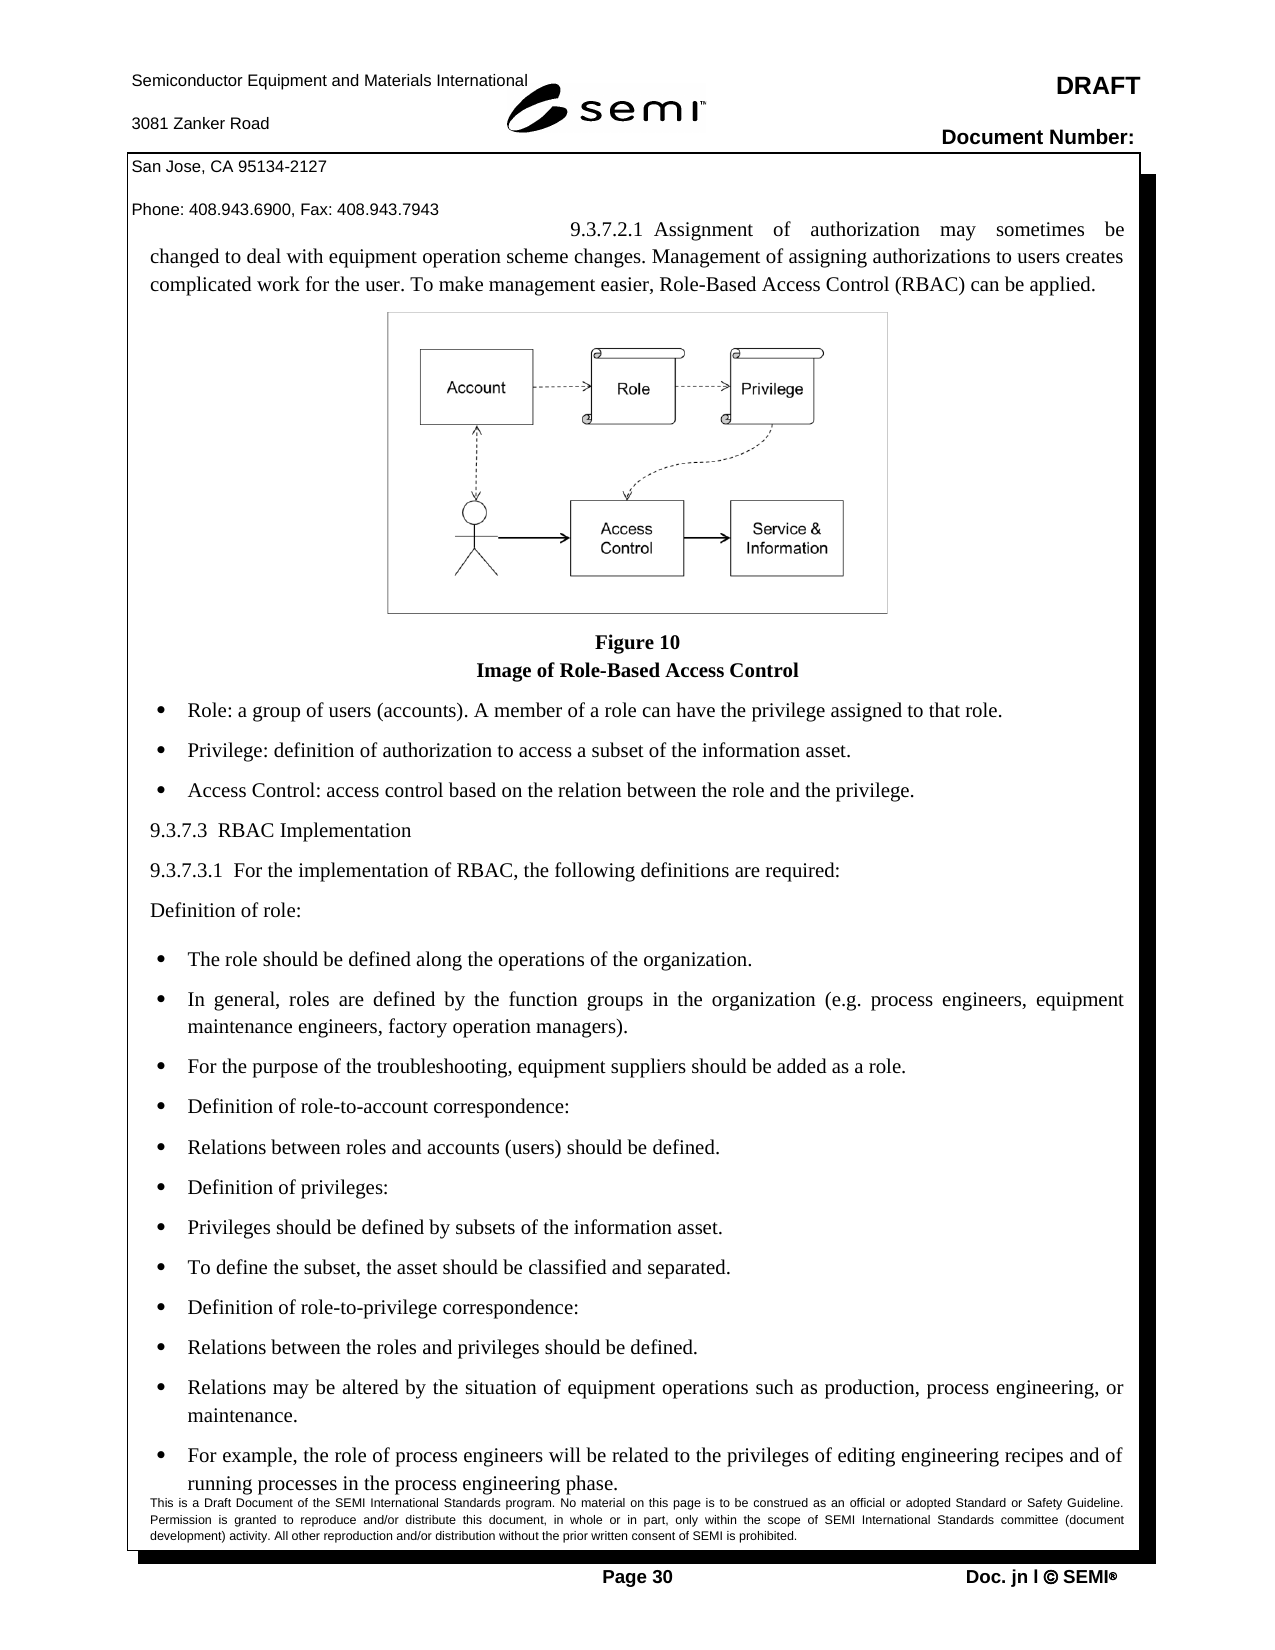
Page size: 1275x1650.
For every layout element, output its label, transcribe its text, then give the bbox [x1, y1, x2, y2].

list Definition of role-to-account correspondence: [157, 1094, 1125, 1118]
picture [387, 312, 888, 614]
list Definition of privileges: [157, 1175, 1125, 1199]
text Definition of role: [150, 898, 1125, 922]
list For the purpose of the troubleshooting, equipment suppliers should be added as a role. [157, 1054, 1125, 1078]
list Definition of role-to-privilege correspondence: [157, 1295, 1125, 1319]
text RBAC Implementation [150, 818, 1125, 842]
list To define the subset, the asset should be classified and separated. [157, 1255, 1125, 1279]
list Access Control: access control based on the relation between the role and the privilege. [157, 778, 1125, 802]
list The role should be defined along the operations of the organization. [157, 947, 1125, 971]
list Privilege: definition of authorization to access a subset of the information asset. [157, 738, 1125, 762]
list Role: a group of users (accounts). A member of a role can have the privilege assigned to that role. [157, 698, 1125, 722]
list For example, the role of process engineers will be related to the privileges of editing engineering recipes and of running processes in the process engineering phase. [157, 1443, 1125, 1494]
list Relations between the roles and privileges should be defined. [157, 1335, 1125, 1359]
list Relations between roles and accounts (users) should be defined. [157, 1134, 1125, 1159]
text For the implementation of RBAC, the following definitions are required: [150, 858, 1125, 882]
text Image of Role-Based Access Control [150, 630, 1125, 682]
list Relations may be altered by the situation of equipment operations such as production, process engineering, or maintenance. [157, 1375, 1125, 1427]
text Assignment of authorization may sometimes be changed to deal with equipment operation scheme changes. Management of assigning authorizations to users creates complicated work for the user. To make management easier, Role-Based Access Control (RBAC) can be applied. [150, 217, 1125, 296]
list In general, roles are defined by the function groups in the organization (e.g. process engineers, equipment maintenance engineers, factory operation managers). [157, 987, 1125, 1038]
picture [507, 83, 707, 133]
list Privileges should be defined by subsets of the information asset. [157, 1215, 1125, 1239]
